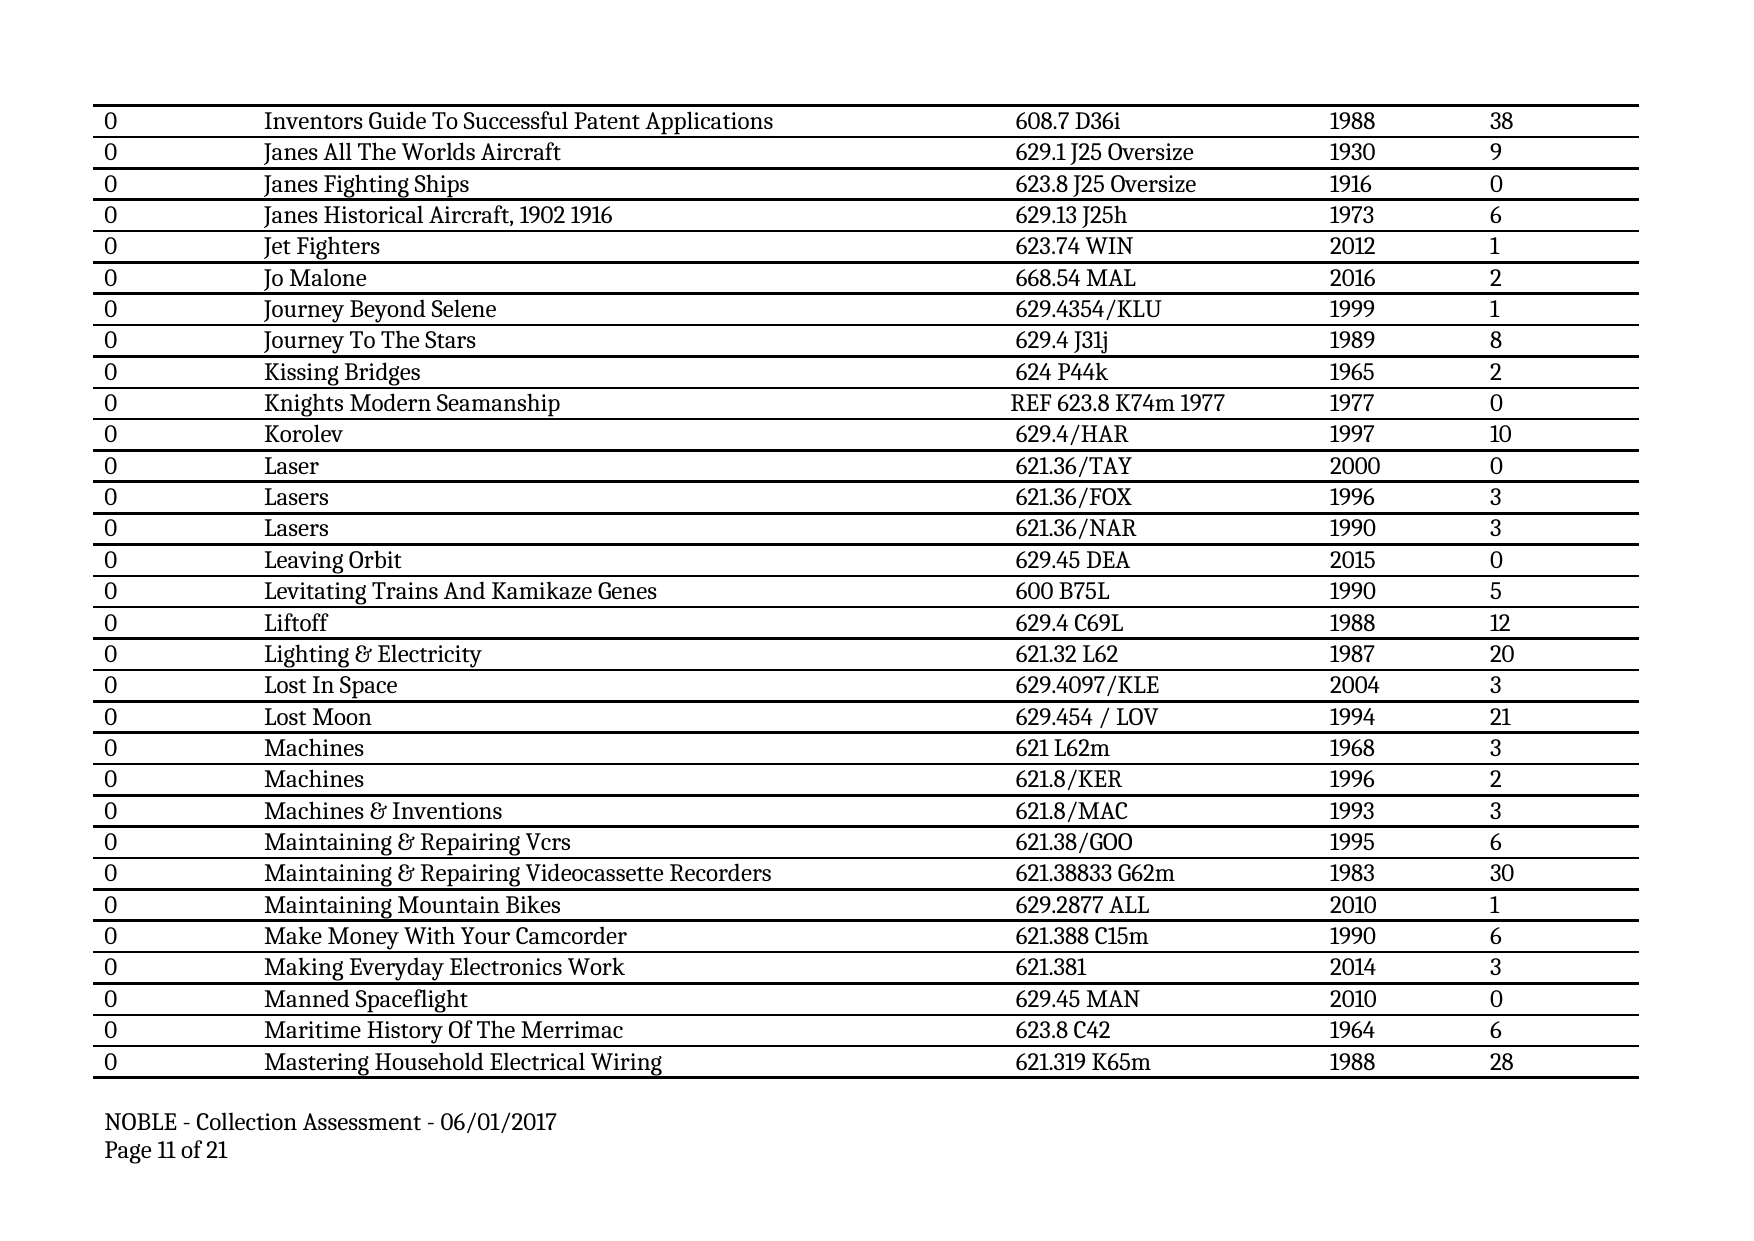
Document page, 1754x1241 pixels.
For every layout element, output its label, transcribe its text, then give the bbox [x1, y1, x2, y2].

table_cell Inventors Guide To Successful Patent Applications [253, 107, 999, 136]
table_cell 2 [1479, 765, 1638, 794]
table_cell 2 [1479, 264, 1638, 292]
table_cell 1996 [1319, 765, 1478, 794]
table_cell Levitating Trains And Kamikaze Genes [253, 577, 999, 606]
table_cell 0 [93, 264, 253, 292]
table_cell 1988 [1319, 107, 1478, 136]
table_cell Manned Spaceflight [253, 985, 999, 1013]
table_cell 3 [1479, 671, 1638, 700]
table_cell 0 [93, 483, 253, 512]
table_cell 0 [93, 608, 253, 637]
table_cell 0 [93, 797, 253, 825]
table_cell 623.8 C42 [999, 1016, 1319, 1045]
table_cell Lost In Space [253, 671, 999, 700]
table_cell 621.38833 G62m [999, 859, 1319, 888]
table_cell 12 [1479, 608, 1638, 637]
table_cell 621 L62m [999, 734, 1319, 763]
table_cell 1988 [1319, 1047, 1478, 1076]
table_cell 0 [93, 546, 253, 574]
table_cell Kissing Bridges [253, 358, 999, 386]
table_cell Maintaining Mountain Bikes [253, 891, 999, 919]
table_cell 0 [93, 828, 253, 857]
table_cell 38 [1479, 107, 1638, 136]
table_cell Machines [253, 765, 999, 794]
table_cell 0 [93, 295, 253, 324]
table_cell 1977 [1319, 389, 1478, 418]
table_cell 608.7 D36i [999, 107, 1319, 136]
table_cell 2014 [1319, 953, 1478, 982]
table_cell 0 [93, 922, 253, 951]
table_cell 1 [1479, 232, 1638, 261]
table_cell 1996 [1319, 483, 1478, 512]
table_cell 10 [1479, 420, 1638, 449]
table_cell 2010 [1319, 891, 1478, 919]
table_cell 1989 [1319, 326, 1478, 355]
table_cell Make Money With Your Camcorder [253, 922, 999, 951]
table_cell 621.38/GOO [999, 828, 1319, 857]
table_cell 2010 [1319, 985, 1478, 1013]
table_cell 0 [93, 107, 253, 136]
table_cell 0 [93, 138, 253, 167]
table_cell 1990 [1319, 922, 1478, 951]
table_cell 0 [93, 985, 253, 1013]
table_cell 1 [1479, 295, 1638, 324]
table_cell Leaving Orbit [253, 546, 999, 574]
table_cell Lasers [253, 515, 999, 543]
table_cell 621.388 C15m [999, 922, 1319, 951]
table_cell Mastering Household Electrical Wiring [253, 1047, 999, 1076]
table_cell Liftoff [253, 608, 999, 637]
table_cell 0 [93, 703, 253, 731]
table_cell 629.1 J25 Oversize [999, 138, 1319, 167]
table_cell 0 [93, 891, 253, 919]
table_cell 5 [1479, 577, 1638, 606]
table_cell 0 [93, 859, 253, 888]
table_cell 0 [93, 232, 253, 261]
table_cell 1987 [1319, 640, 1478, 668]
table_cell 30 [1479, 859, 1638, 888]
table_cell 1968 [1319, 734, 1478, 763]
table_cell 3 [1479, 515, 1638, 543]
table_cell 629.45 DEA [999, 546, 1319, 574]
table_cell 0 [93, 358, 253, 386]
table_cell Jo Malone [253, 264, 999, 292]
table_cell 621.32 L62 [999, 640, 1319, 668]
table_cell 3 [1479, 483, 1638, 512]
table_cell 0 [93, 452, 253, 480]
table_cell 621.319 K65m [999, 1047, 1319, 1076]
table_cell 629.45 MAN [999, 985, 1319, 1013]
table_cell 621.8/MAC [999, 797, 1319, 825]
table_cell Korolev [253, 420, 999, 449]
table_cell 0 [1479, 389, 1638, 418]
table_cell 629.2877 ALL [999, 891, 1319, 919]
table_cell 0 [93, 1047, 253, 1076]
table_cell 1995 [1319, 828, 1478, 857]
table_cell 623.8 J25 Oversize [999, 170, 1319, 198]
table_cell 20 [1479, 640, 1638, 668]
table_cell 621.36/TAY [999, 452, 1319, 480]
table_cell 6 [1479, 828, 1638, 857]
table_cell 3 [1479, 734, 1638, 763]
table_cell 0 [1479, 452, 1638, 480]
table_cell Journey To The Stars [253, 326, 999, 355]
table_cell Janes Historical Aircraft, 1902 1916 [253, 201, 999, 229]
table_cell 629.4097/KLE [999, 671, 1319, 700]
table_cell 0 [93, 765, 253, 794]
table_cell 3 [1479, 797, 1638, 825]
table_cell 0 [93, 515, 253, 543]
table_cell 1964 [1319, 1016, 1478, 1045]
table_cell Lasers [253, 483, 999, 512]
table_cell 0 [93, 671, 253, 700]
table_cell 0 [1479, 546, 1638, 574]
table_cell Machines & Inventions [253, 797, 999, 825]
table_cell 623.74 WIN [999, 232, 1319, 261]
table_cell 2012 [1319, 232, 1478, 261]
table_cell 629.454 / LOV [999, 703, 1319, 731]
table_cell Maintaining & Repairing Vcrs [253, 828, 999, 857]
table_cell 1965 [1319, 358, 1478, 386]
table_cell 1997 [1319, 420, 1478, 449]
table_cell Lost Moon [253, 703, 999, 731]
table_cell 0 [93, 389, 253, 418]
table_cell 0 [93, 326, 253, 355]
table_cell 1988 [1319, 608, 1478, 637]
table_cell 0 [93, 953, 253, 982]
table_cell Journey Beyond Selene [253, 295, 999, 324]
table_cell 0 [93, 201, 253, 229]
table_cell Janes Fighting Ships [253, 170, 999, 198]
table_cell Making Everyday Electronics Work [253, 953, 999, 982]
table_cell 2004 [1319, 671, 1478, 700]
table_cell 629.4 C69L [999, 608, 1319, 637]
table_cell Laser [253, 452, 999, 480]
table_cell Maritime History Of The Merrimac [253, 1016, 999, 1045]
table_cell Lighting & Electricity [253, 640, 999, 668]
table_cell 1990 [1319, 515, 1478, 543]
table_cell 1990 [1319, 577, 1478, 606]
table_cell 629.4/HAR [999, 420, 1319, 449]
table_cell 6 [1479, 201, 1638, 229]
table_cell 1916 [1319, 170, 1478, 198]
table_cell 0 [1479, 170, 1638, 198]
table_cell 2015 [1319, 546, 1478, 574]
table_cell 1993 [1319, 797, 1478, 825]
table_cell Maintaining & Repairing Videocassette Recorders [253, 859, 999, 888]
table_cell 8 [1479, 326, 1638, 355]
table_cell 0 [93, 170, 253, 198]
table_cell Machines [253, 734, 999, 763]
table_cell 629.4 J31j [999, 326, 1319, 355]
table_cell 0 [93, 420, 253, 449]
table_cell 1999 [1319, 295, 1478, 324]
table_cell 6 [1479, 922, 1638, 951]
table_cell 6 [1479, 1016, 1638, 1045]
table_cell 1983 [1319, 859, 1478, 888]
table_cell 2 [1479, 358, 1638, 386]
table_cell 28 [1479, 1047, 1638, 1076]
table_cell 629.4354/KLU [999, 295, 1319, 324]
table_cell 21 [1479, 703, 1638, 731]
table_cell 621.36/FOX [999, 483, 1319, 512]
table_cell 2016 [1319, 264, 1478, 292]
table_cell 621.381 [999, 953, 1319, 982]
table_cell 600 B75L [999, 577, 1319, 606]
table_cell 0 [93, 577, 253, 606]
table_cell REF 623.8 K74m 1977 [999, 389, 1319, 418]
table_cell 1 [1479, 891, 1638, 919]
table_cell 1973 [1319, 201, 1478, 229]
table_cell 0 [93, 734, 253, 763]
table_cell 2000 [1319, 452, 1478, 480]
table_cell Knights Modern Seamanship [253, 389, 999, 418]
table_cell Janes All The Worlds Aircraft [253, 138, 999, 167]
table_cell Jet Fighters [253, 232, 999, 261]
table_cell 9 [1479, 138, 1638, 167]
table_cell 621.36/NAR [999, 515, 1319, 543]
table_cell 624 P44k [999, 358, 1319, 386]
table_cell 0 [1479, 985, 1638, 1013]
table_cell 3 [1479, 953, 1638, 982]
table_cell 0 [93, 640, 253, 668]
table_cell 1930 [1319, 138, 1478, 167]
table_cell 668.54 MAL [999, 264, 1319, 292]
table_cell 1994 [1319, 703, 1478, 731]
table_cell 629.13 J25h [999, 201, 1319, 229]
table_cell 0 [93, 1016, 253, 1045]
table_cell 621.8/KER [999, 765, 1319, 794]
